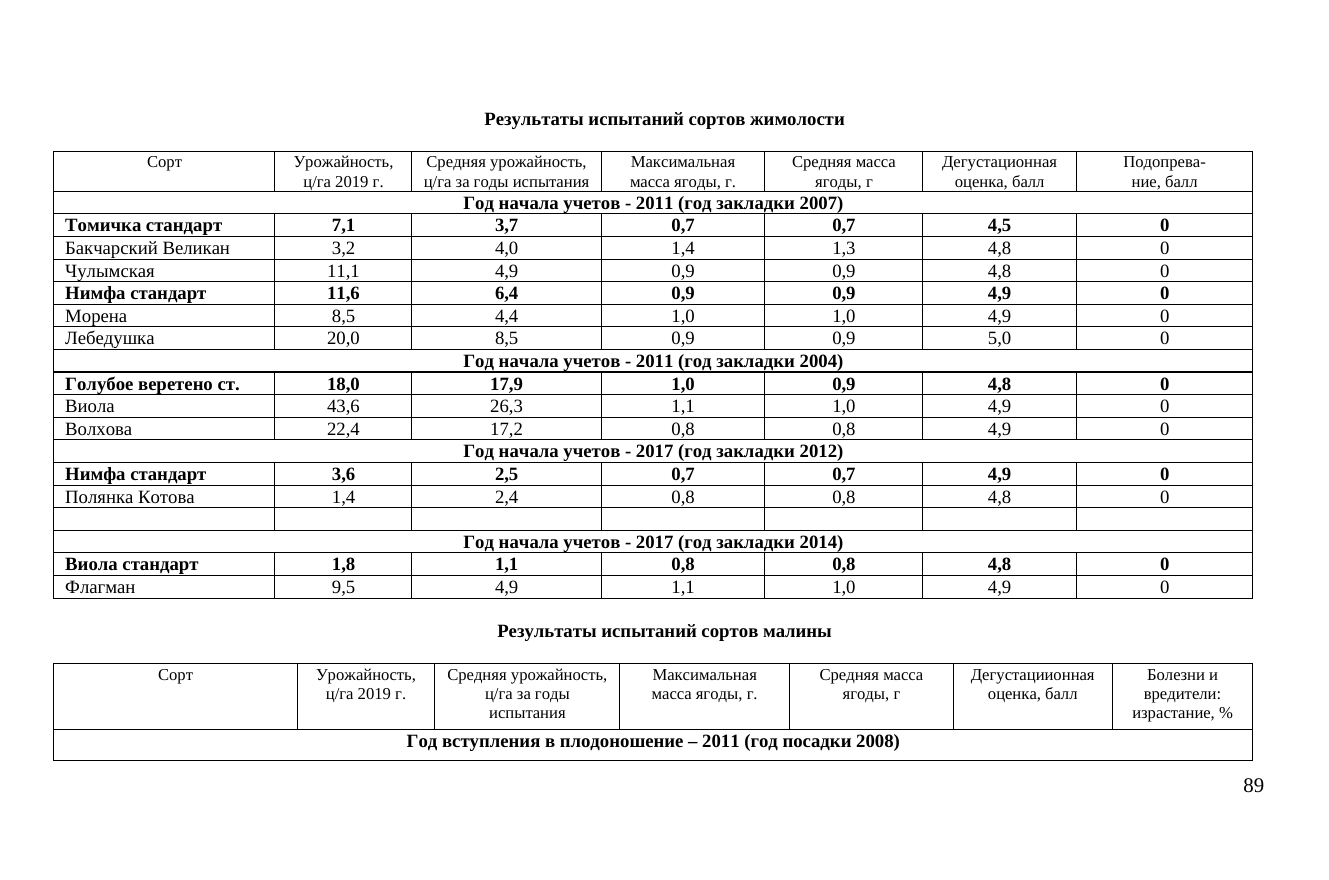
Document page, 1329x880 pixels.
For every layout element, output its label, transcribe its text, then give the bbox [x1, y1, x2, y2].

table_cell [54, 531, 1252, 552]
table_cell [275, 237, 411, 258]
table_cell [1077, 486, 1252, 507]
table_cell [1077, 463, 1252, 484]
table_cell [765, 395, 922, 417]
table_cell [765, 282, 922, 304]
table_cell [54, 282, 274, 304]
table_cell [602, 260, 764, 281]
text Результаты испытаний сортов малины [65, 620, 1264, 642]
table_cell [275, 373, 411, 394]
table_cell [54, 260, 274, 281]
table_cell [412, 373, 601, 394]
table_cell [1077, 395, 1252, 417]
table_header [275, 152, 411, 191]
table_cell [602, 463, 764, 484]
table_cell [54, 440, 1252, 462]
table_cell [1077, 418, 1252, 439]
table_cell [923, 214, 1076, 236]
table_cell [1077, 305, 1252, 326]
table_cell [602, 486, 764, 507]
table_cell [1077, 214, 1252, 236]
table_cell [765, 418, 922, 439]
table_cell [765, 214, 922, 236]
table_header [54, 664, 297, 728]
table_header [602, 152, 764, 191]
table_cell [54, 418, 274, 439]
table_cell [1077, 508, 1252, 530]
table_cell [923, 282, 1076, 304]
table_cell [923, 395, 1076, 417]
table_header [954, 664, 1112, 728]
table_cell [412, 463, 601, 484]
text Результаты испытаний сортов жимолости [65, 108, 1264, 130]
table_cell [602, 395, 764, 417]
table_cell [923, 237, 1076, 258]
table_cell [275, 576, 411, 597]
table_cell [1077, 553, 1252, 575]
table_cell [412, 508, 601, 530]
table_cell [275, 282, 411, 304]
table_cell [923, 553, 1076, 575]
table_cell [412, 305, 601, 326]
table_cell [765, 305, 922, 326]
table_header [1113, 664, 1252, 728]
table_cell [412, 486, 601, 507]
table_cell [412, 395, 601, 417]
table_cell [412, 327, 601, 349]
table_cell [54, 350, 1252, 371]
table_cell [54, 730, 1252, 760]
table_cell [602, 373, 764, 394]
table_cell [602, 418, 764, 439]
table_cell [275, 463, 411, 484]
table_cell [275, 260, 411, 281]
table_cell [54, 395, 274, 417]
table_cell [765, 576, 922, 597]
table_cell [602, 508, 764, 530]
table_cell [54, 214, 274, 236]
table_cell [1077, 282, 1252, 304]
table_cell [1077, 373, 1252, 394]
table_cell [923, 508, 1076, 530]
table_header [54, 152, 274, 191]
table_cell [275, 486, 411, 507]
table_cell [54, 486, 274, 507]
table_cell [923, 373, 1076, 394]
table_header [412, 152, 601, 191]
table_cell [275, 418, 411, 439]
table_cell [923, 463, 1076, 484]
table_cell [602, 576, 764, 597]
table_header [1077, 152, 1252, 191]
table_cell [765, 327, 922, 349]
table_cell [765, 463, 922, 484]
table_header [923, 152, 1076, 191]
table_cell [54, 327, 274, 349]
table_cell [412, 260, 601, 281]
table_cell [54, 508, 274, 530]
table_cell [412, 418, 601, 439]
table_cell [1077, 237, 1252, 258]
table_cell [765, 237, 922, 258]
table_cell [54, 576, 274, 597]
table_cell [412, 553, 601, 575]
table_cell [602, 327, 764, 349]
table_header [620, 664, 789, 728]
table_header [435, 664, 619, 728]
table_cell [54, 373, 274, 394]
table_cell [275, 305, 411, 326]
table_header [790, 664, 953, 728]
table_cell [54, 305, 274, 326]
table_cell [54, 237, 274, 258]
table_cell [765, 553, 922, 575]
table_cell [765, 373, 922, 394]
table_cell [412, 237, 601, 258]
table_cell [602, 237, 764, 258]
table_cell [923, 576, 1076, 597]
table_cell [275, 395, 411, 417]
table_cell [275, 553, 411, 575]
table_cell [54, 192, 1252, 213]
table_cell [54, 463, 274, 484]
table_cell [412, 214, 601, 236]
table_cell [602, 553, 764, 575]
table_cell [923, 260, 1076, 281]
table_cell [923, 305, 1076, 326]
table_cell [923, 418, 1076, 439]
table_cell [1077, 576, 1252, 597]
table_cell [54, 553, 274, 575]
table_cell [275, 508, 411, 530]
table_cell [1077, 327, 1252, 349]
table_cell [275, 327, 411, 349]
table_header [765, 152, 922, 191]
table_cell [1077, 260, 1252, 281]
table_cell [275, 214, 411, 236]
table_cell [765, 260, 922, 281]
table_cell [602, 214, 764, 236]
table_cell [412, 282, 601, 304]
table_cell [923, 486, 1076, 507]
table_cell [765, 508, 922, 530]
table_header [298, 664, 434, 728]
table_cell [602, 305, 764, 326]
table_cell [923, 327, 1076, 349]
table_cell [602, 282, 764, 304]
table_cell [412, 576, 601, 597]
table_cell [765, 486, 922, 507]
